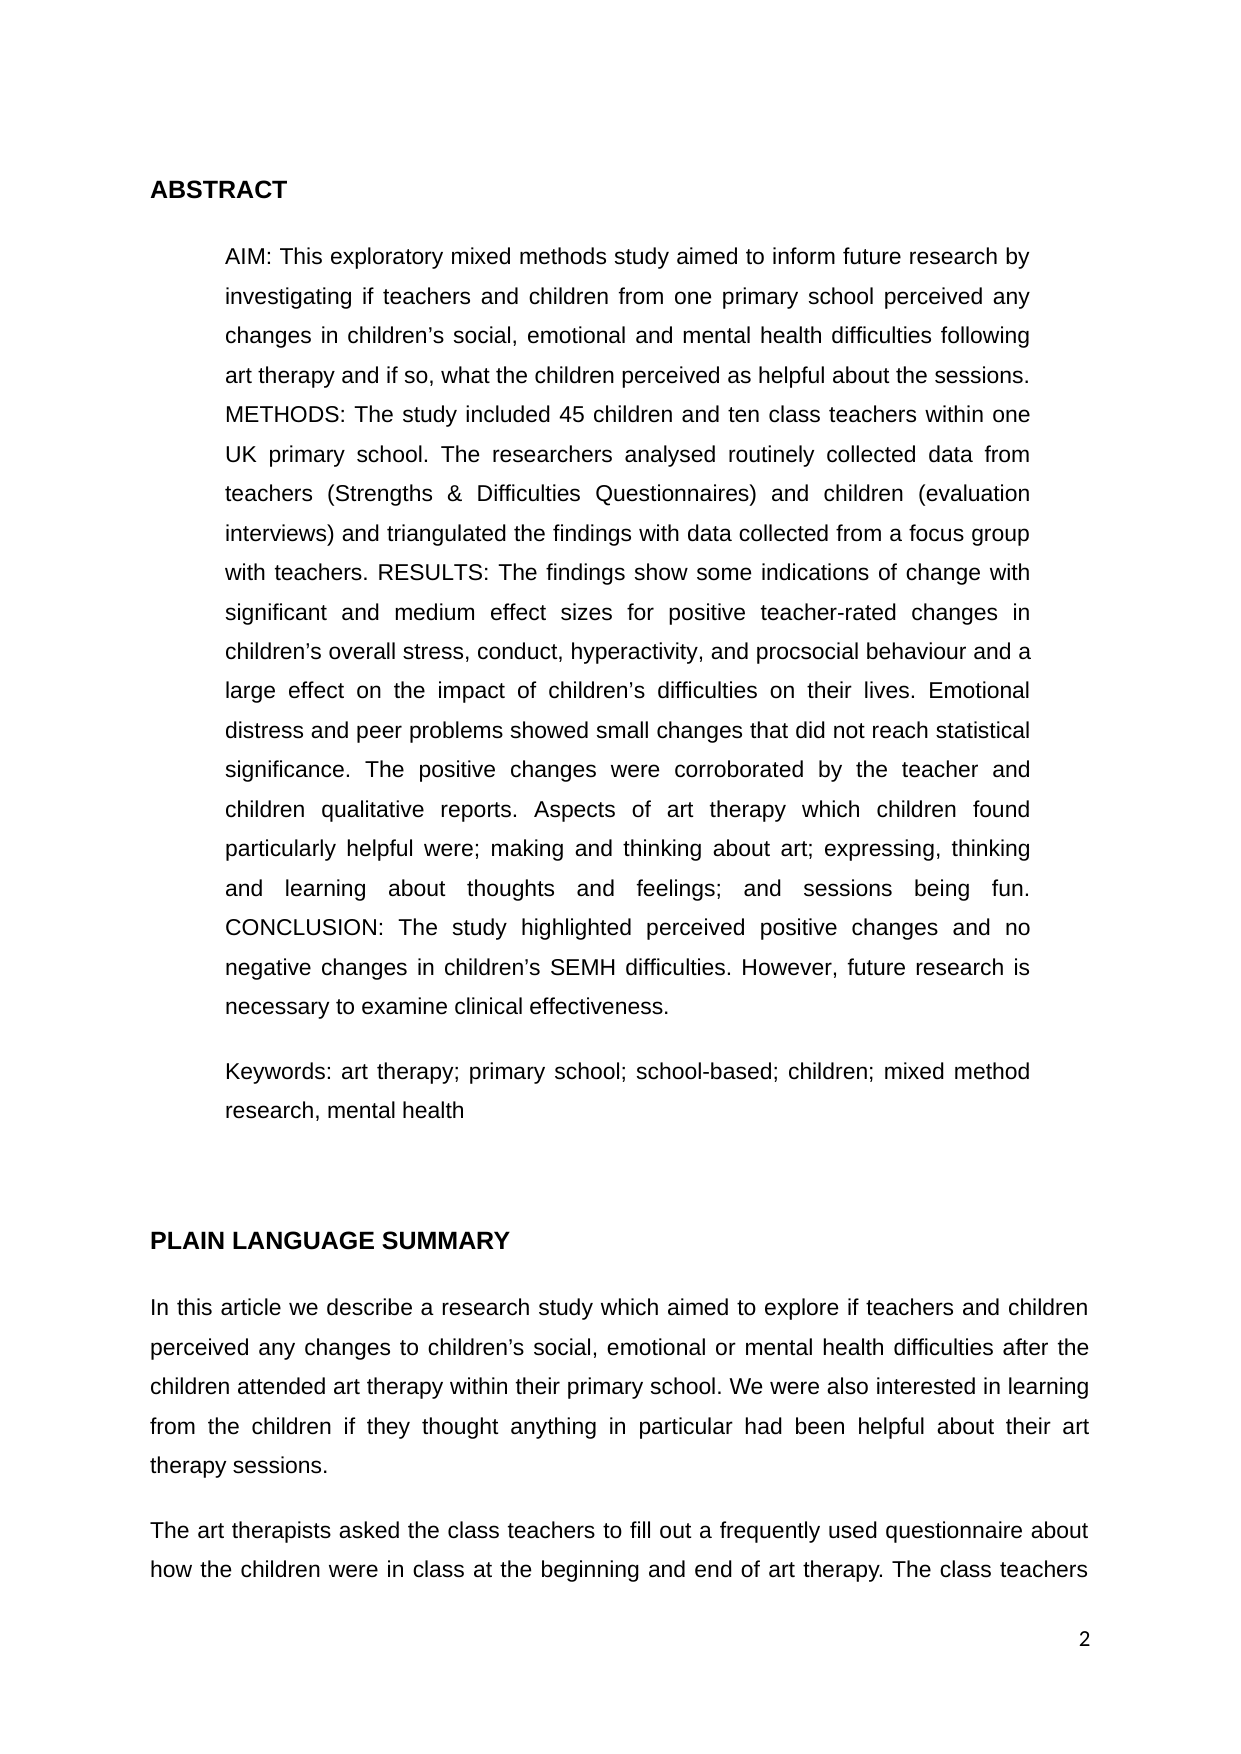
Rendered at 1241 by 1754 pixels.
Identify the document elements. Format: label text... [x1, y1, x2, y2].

text Keywords: art therapy; primary school; school-based; children; mixed method research, mental health [225, 1058, 1031, 1123]
text In this article we describe a research study which aimed to explore if teachers and children perceived any changes to children’s social, emotional or mental health difficulties after the children attended art therapy within their primary school. We were also interested in learning from the children if they thought anything in particular had been helpful about their art therapy sessions. [150, 1294, 1090, 1478]
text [150, 1517, 1090, 1582]
text AIM: This exploratory mixed methods study aimed to inform future research by investigating if teachers and children from one primary school perceived any changes in children’s social, emotional and mental health difficulties following art therapy and if so, what the children perceived as helpful about the sessions. METHODS: The study included 45 children and ten class teachers within one UK primary school. The researchers analysed routinely collected data from teachers (Strengths & Difficulties Questionnaires) and children (evaluation interviews) and triangulated the findings with data collected from a focus group with teachers. RESULTS: The findings show some indications of change with significant and medium effect sizes for positive teacher-rated changes in children’s overall stress, conduct, hyperactivity, and procsocial behaviour and a large effect on the impact of children’s difficulties on their lives. Emotional distress and peer problems showed small changes that did not reach statistical significance. The positive changes were corroborated by the teacher and children qualitative reports. Aspects of art therapy which children found particularly helpful were; making and thinking about art; expressing, thinking and learning about thoughts and feelings; and sessions being fun. CONCLUSION: The study highlighted perceived positive changes and no negative changes in children’s SEMH difficulties. However, future research is necessary to examine clinical effectiveness. [225, 243, 1031, 1019]
text PLAIN LANGUAGE SUMMARY [150, 1226, 1090, 1255]
text ABSTRACT [150, 175, 1090, 204]
